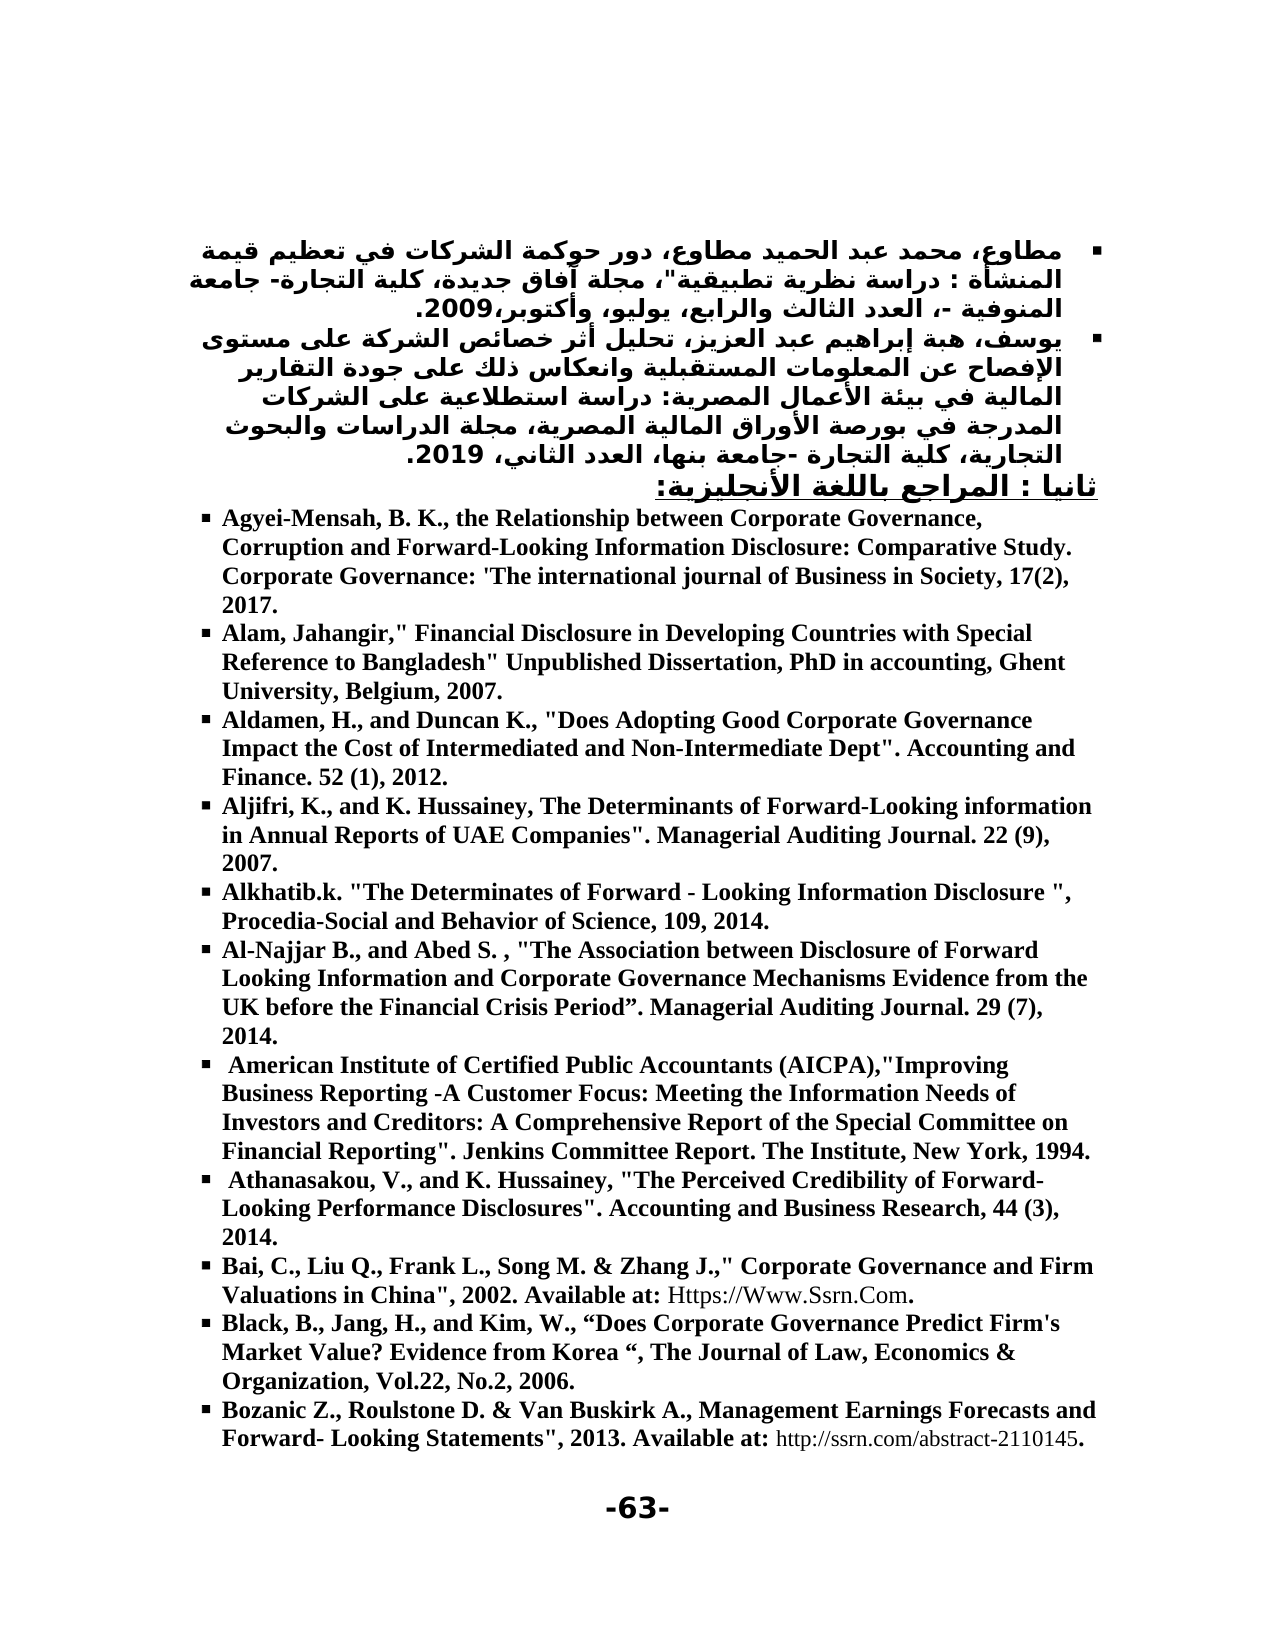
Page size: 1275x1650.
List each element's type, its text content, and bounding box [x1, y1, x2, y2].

list American Institute of Certified Public Accountants (AICPA),"Improving Business Reporting -A Customer Focus: Meeting the Information Needs of Investors and Creditors: A Comprehensive Report of the Special Committee on Financial Reporting". Jenkins Committee Report. The Institute, New York, 1994. [200, 1050, 1098, 1165]
list Alkhatib.k. "The Determinates of Forward - Looking Information Disclosure ", Procedia-Social and Behavior of Science, 109, 2014. [200, 877, 1098, 935]
list Bozanic Z., Roulstone D. & Van Buskirk A., Management Earnings Forecasts and Forward- Looking Statements", 2013. Available at: http://ssrn.com/abstract-2110145. [200, 1395, 1098, 1452]
text ثانيا : المراجع باللغة الأنجليزية: [177, 469, 1098, 503]
list Black, B., Jang, H., and Kim, W., “Does Corporate Governance Predict Firm's Market Value? Evidence from Korea “, The Journal of Law, Economics & Organization, Vol.22, No.2, 2006. [200, 1308, 1098, 1395]
list Alam, Jahangir," Financial Disclosure in Developing Countries with Special Reference to Bangladesh" Unpublished Dissertation, PhD in accounting, Ghent University, Belgium, 2007. [200, 618, 1098, 705]
list Agyei-Mensah, B. K., the Relationship between Corporate Governance, Corruption and Forward-Looking Information Disclosure: Comparative Study. Corporate Governance: 'The international journal of Business in Society, 17(2), 2017. [200, 503, 1098, 618]
list Athanasakou, V., and K. Hussainey, "The Perceived Credibility of Forward-Looking Performance Disclosures". Accounting and Business Research, 44 (3), 2014. [200, 1165, 1098, 1251]
list Bai, C., Liu Q., Frank L., Song M. & Zhang J.," Corporate Governance and Firm Valuations in China", 2002. Available at: Https://Www.Ssrn.Com. [200, 1251, 1098, 1308]
list Aldamen, H., and Duncan K., "Does Adopting Good Corporate Governance Impact the Cost of Intermediated and Non-Intermediate Dept". Accounting and Finance. 52 (1), 2012. [200, 705, 1098, 791]
list Aljifri, K., and K. Hussainey, The Determinants of Forward-Looking information in Annual Reports of UAE Companies". Managerial Auditing Journal. 22 (9), 2007. [200, 791, 1098, 877]
list Al-Najjar B., and Abed S. , "The Association between Disclosure of Forward Looking Information and Corporate Governance Mechanisms Evidence from the UK before the Financial Crisis Period”. Managerial Auditing Journal. 29 (7), 2014. [200, 935, 1098, 1050]
list مطاوع، محمد عبد الحميد مطاوع، دور حوكمة الشركات في تعظيم قيمة المنشأة : دراسة نظرية تطبيقية"، مجلة آفاق جديدة، كلية التجارة- جامعة المنوفية -، العدد الثالث والرابع، يوليو، وأكتوبر،2009. [177, 236, 1091, 324]
list يوسف، هبة إبراهيم عبد العزيز، تحليل أثر خصائص الشركة على مستوى الإفصاح عن المعلومات المستقبلية وانعكاس ذلك على جودة التقارير المالية في بيئة الأعمال المصرية: دراسة استطلاعية على الشركات المدرجة في بورصة الأوراق المالية المصرية، مجلة الدراسات والبحوث التجارية، كلية التجارة -جامعة بنها، العدد الثاني، 2019. [177, 324, 1091, 469]
